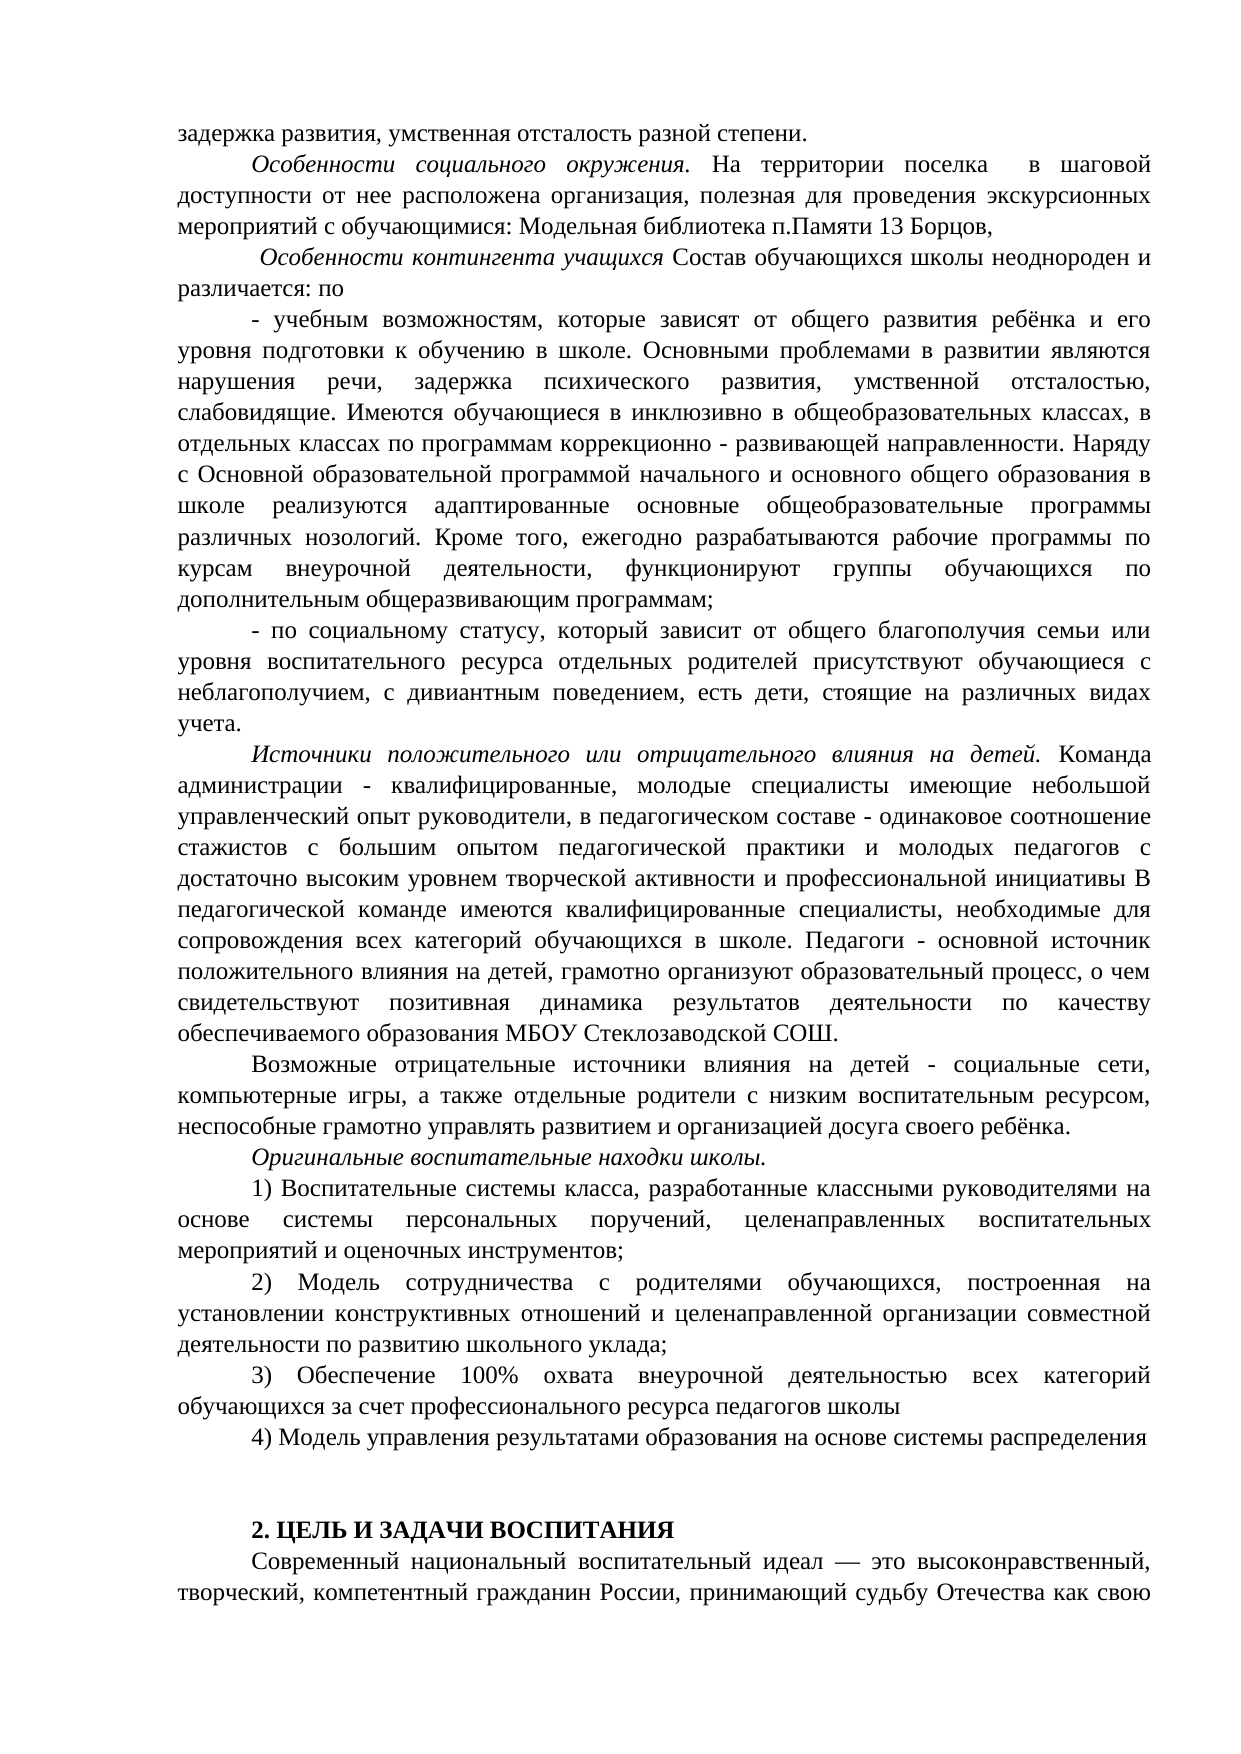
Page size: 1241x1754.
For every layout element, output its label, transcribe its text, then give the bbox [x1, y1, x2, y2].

text Возможные отрицательные источники влияния на детей - социальные сети, компьютерные игры, а также отдельные родители с низким воспитательным ресурсом, неспособные грамотно управлять развитием и организацией досуга своего ребёнка. [177, 1049, 1152, 1140]
text 3) Обеспечение 100% охвата внеурочной деятельностью всех категорий обучающихся за счет профессионального ресурса педагогов школы [177, 1360, 1152, 1419]
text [177, 118, 1152, 147]
text - учебным возможностям, которые зависят от общего развития ребёнка и его уровня подготовки к обучению в школе. Основными проблемами в развитии являются нарушения речи, задержка психического развития, умственной отсталостью, слабовидящие. Имеются обучающиеся в инклюзивно в общеобразовательных классах, в отдельных классах по программам коррекционно - развивающей направленности. Наряду с Основной образовательной программой начального и основного общего образования в школе реализуются адаптированные основные общеобразовательные программы различных нозологий. Кроме того, ежегодно разрабатываются рабочие программы по курсам внеурочной деятельности, функционируют группы обучающихся по дополнительным общеразвивающим программам; [177, 304, 1152, 612]
text 1) Воспитательные системы класса, разработанные классными руководителями на основе системы персональных поручений, целенаправленных воспитательных мероприятий и оценочных инструментов; [177, 1173, 1152, 1264]
text 4) Модель управления результатами образования на основе системы распределения [177, 1422, 1152, 1451]
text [177, 1546, 1152, 1606]
text Источники положительного или отрицательного влияния на детей. Команда администрации - квалифицированные, молодые специалисты имеющие небольшой управленческий опыт руководители, в педагогическом составе - одинаковое соотношение стажистов с большим опытом педагогической практики и молодых педагогов с достаточно высоким уровнем творческой активности и профессиональной инициативы В педагогической команде имеются квалифицированные специалисты, необходимые для сопровождения всех категорий обучающихся в школе. Педагоги - основной источник положительного влияния на детей, грамотно организуют образовательный процесс, о чем свидетельствуют позитивная динамика результатов деятельности по качеству обеспечиваемого образования МБОУ Стеклозаводской СОШ. [177, 739, 1152, 1047]
text Особенности контингента учащихся Состав обучающихся школы неоднороден и различается: по [177, 242, 1152, 302]
text 2) Модель сотрудничества с родителями обучающихся, построенная на установлении конструктивных отношений и целенаправленной организации совместной деятельности по развитию школьного уклада; [177, 1267, 1152, 1357]
text Оригинальные воспитательные находки школы. [177, 1142, 1152, 1171]
text 2. ЦЕЛЬ И ЗАДАЧИ ВОСПИТАНИЯ [177, 1515, 1152, 1544]
text - по социальному статусу, который зависит от общего благополучия семьи или уровня воспитательного ресурса отдельных родителей присутствуют обучающиеся с неблагополучием, с дивиантным поведением, есть дети, стоящие на различных видах учета. [177, 615, 1152, 737]
text Особенности социального окружения. На территории поселка в шаговой доступности от нее расположена организация, полезная для проведения экскурсионных мероприятий с обучающимися: Модельная библиотека п.Памяти 13 Борцов, [177, 149, 1152, 240]
